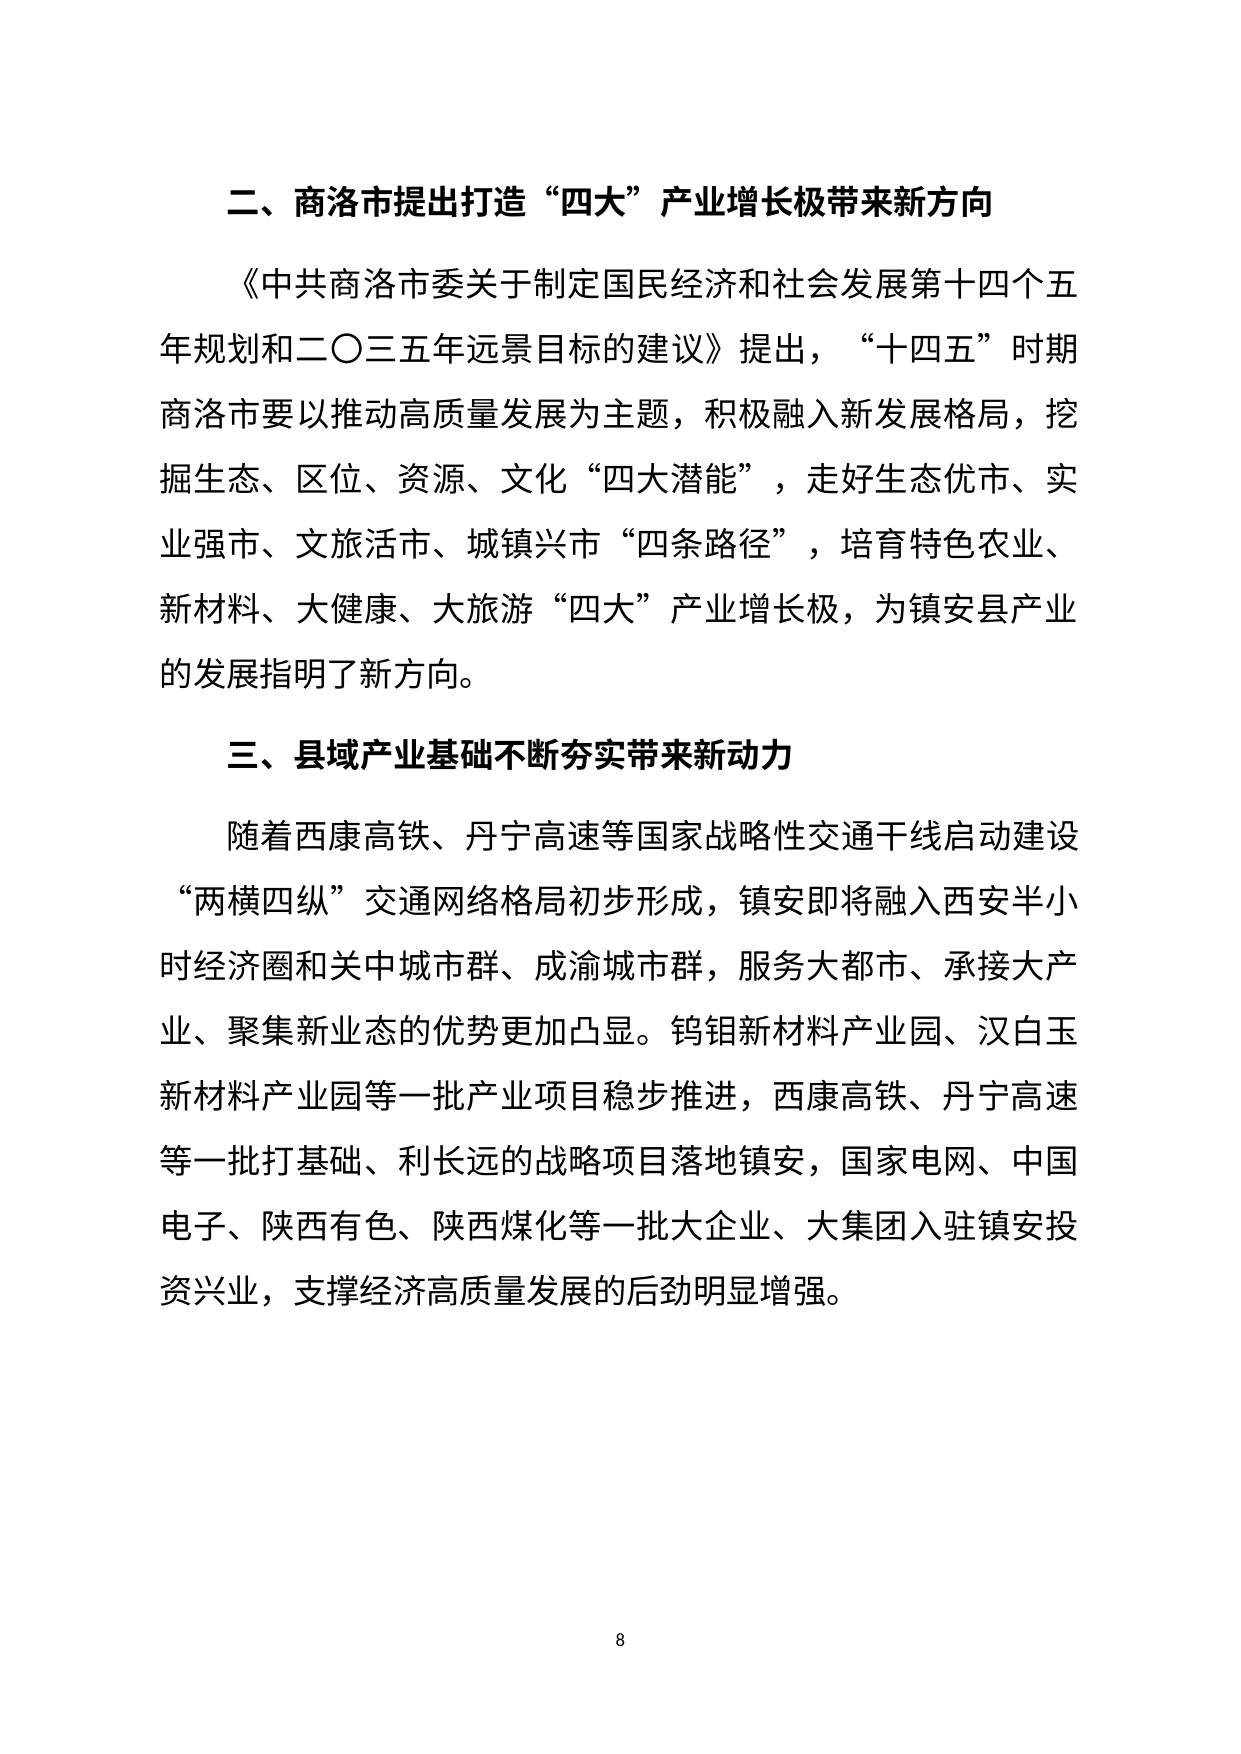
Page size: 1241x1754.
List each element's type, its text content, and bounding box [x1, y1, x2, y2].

text 《中共商洛市委关于制定国民经济和社会发展第十四个五年规划和二〇三五年远景目标的建议》提出，“十四五”时期商洛市要以推动高质量发展为主题，积极融入新发展格局，挖掘生态、区位、资源、文化“四大潜能”，走好生态优市、实业强市、文旅活市、城镇兴市“四条路径”，培育特色农业、新材料、大健康、大旅游“四大”产业增长极，为镇安县产业的发展指明了新方向。 [159, 249, 1081, 704]
text 随着西康高铁、丹宁高速等国家战略性交通干线启动建设，“两横四纵”交通网络格局初步形成，镇安即将融入西安半小时经济圈和关中城市群、成渝城市群，服务大都市、承接大产业、聚集新业态的优势更加凸显。钨钼新材料产业园、汉白玉新材料产业园等一批产业项目稳步推进，西康高铁、丹宁高速等一批打基础、利长远的战略项目落地镇安，国家电网、中国电子、陕西有色、陕西煤化等一批大企业、大集团入驻镇安投资兴业，支撑经济高质量发展的后劲明显增强。 [159, 802, 1081, 1322]
text 二、商洛市提出打造“四大”产业增长极带来新方向 [159, 168, 1081, 233]
text 三、县域产业基础不断夯实带来新动力 [159, 720, 1081, 785]
